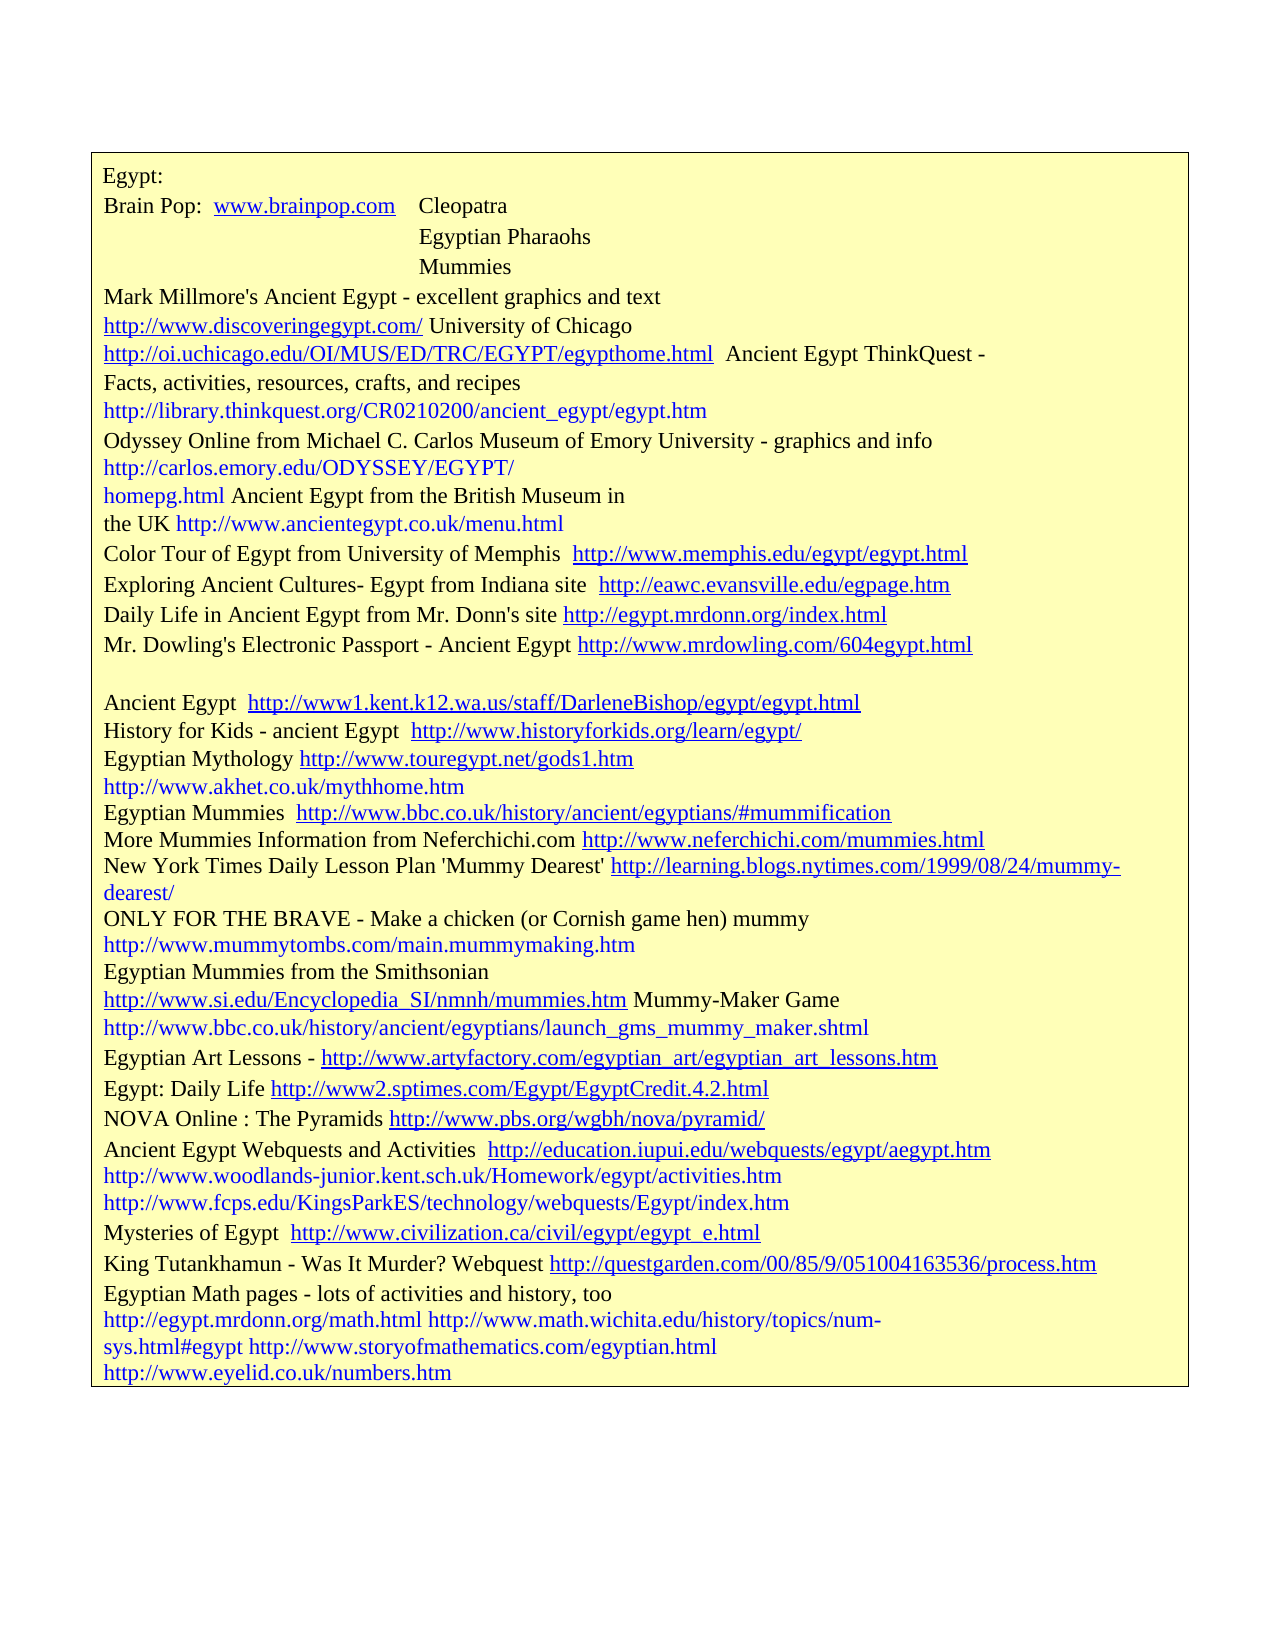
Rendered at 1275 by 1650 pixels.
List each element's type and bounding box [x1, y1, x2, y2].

table_cell [92, 153, 1188, 1386]
